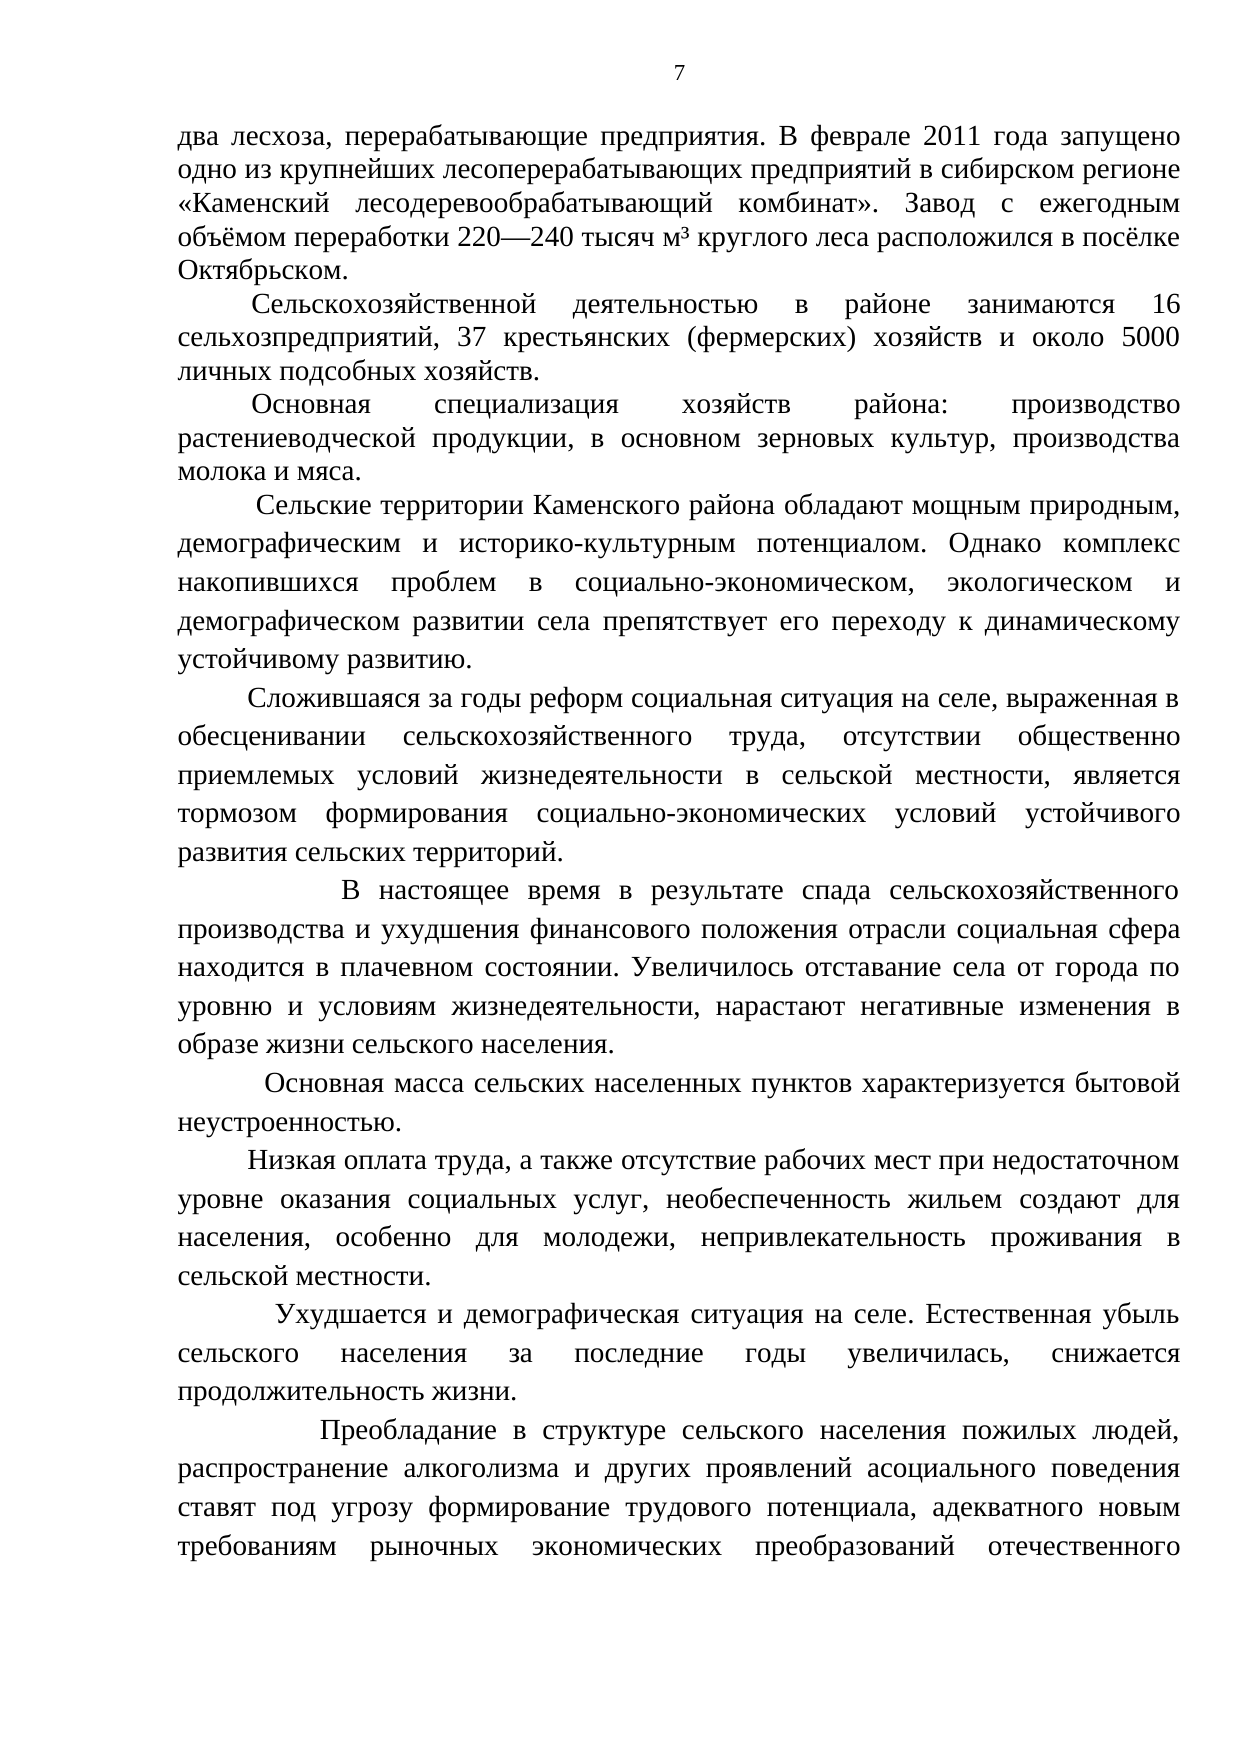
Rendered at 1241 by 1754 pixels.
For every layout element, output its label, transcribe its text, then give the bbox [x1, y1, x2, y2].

text Ухудшается и демографическая ситуация на селе. Естественная убыль сельского населения за последние годы увеличилась, снижается продолжительность жизни. [177, 1296, 1181, 1407]
text В настоящее время в результате спада сельскохозяйственного производства и ухудшения финансового положения отрасли социальная сфера находится в плачевном состоянии. Увеличилось отставание села от города по уровню и условиям жизнедеятельности, нарастают негативные изменения в образе жизни сельского населения. [177, 872, 1181, 1060]
text Сложившаяся за годы реформ социальная ситуация на селе, выраженная в обесценивании сельскохозяйственного труда, отсутствии общественно приемлемых условий жизнедеятельности в сельской местности, является тормозом формирования социально-экономических условий устойчивого развития сельских территорий. [177, 680, 1181, 867]
text Сельскохозяйственной деятельностью в районе занимаются 16 сельхозпредприятий, 37 крестьянских (фермерских) хозяйств и около 5000 личных подсобных хозяйств. [177, 286, 1181, 386]
text Основная масса сельских населенных пунктов характеризуется бытовой неустроенностью. [177, 1065, 1181, 1137]
text Низкая оплата труда, а также отсутствие рабочих мест при недостаточном уровне оказания социальных услуг, необеспеченность жильем создают для населения, особенно для молодежи, непривлекательность проживания в сельской местности. [177, 1142, 1181, 1291]
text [177, 118, 1181, 286]
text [177, 1412, 1181, 1561]
text Основная специализация хозяйств района: производство растениеводческой продукции, в основном зерновых культур, производства молока и мяса. [177, 386, 1181, 487]
text Сельские территории Каменского района обладают мощным природным, демографическим и историко-культурным потенциалом. Однако комплекс накопившихся проблем в социально-экономическом, экологическом и демографическом развитии села препятствует его переходу к динамическому устойчивому развитию. [177, 487, 1181, 675]
